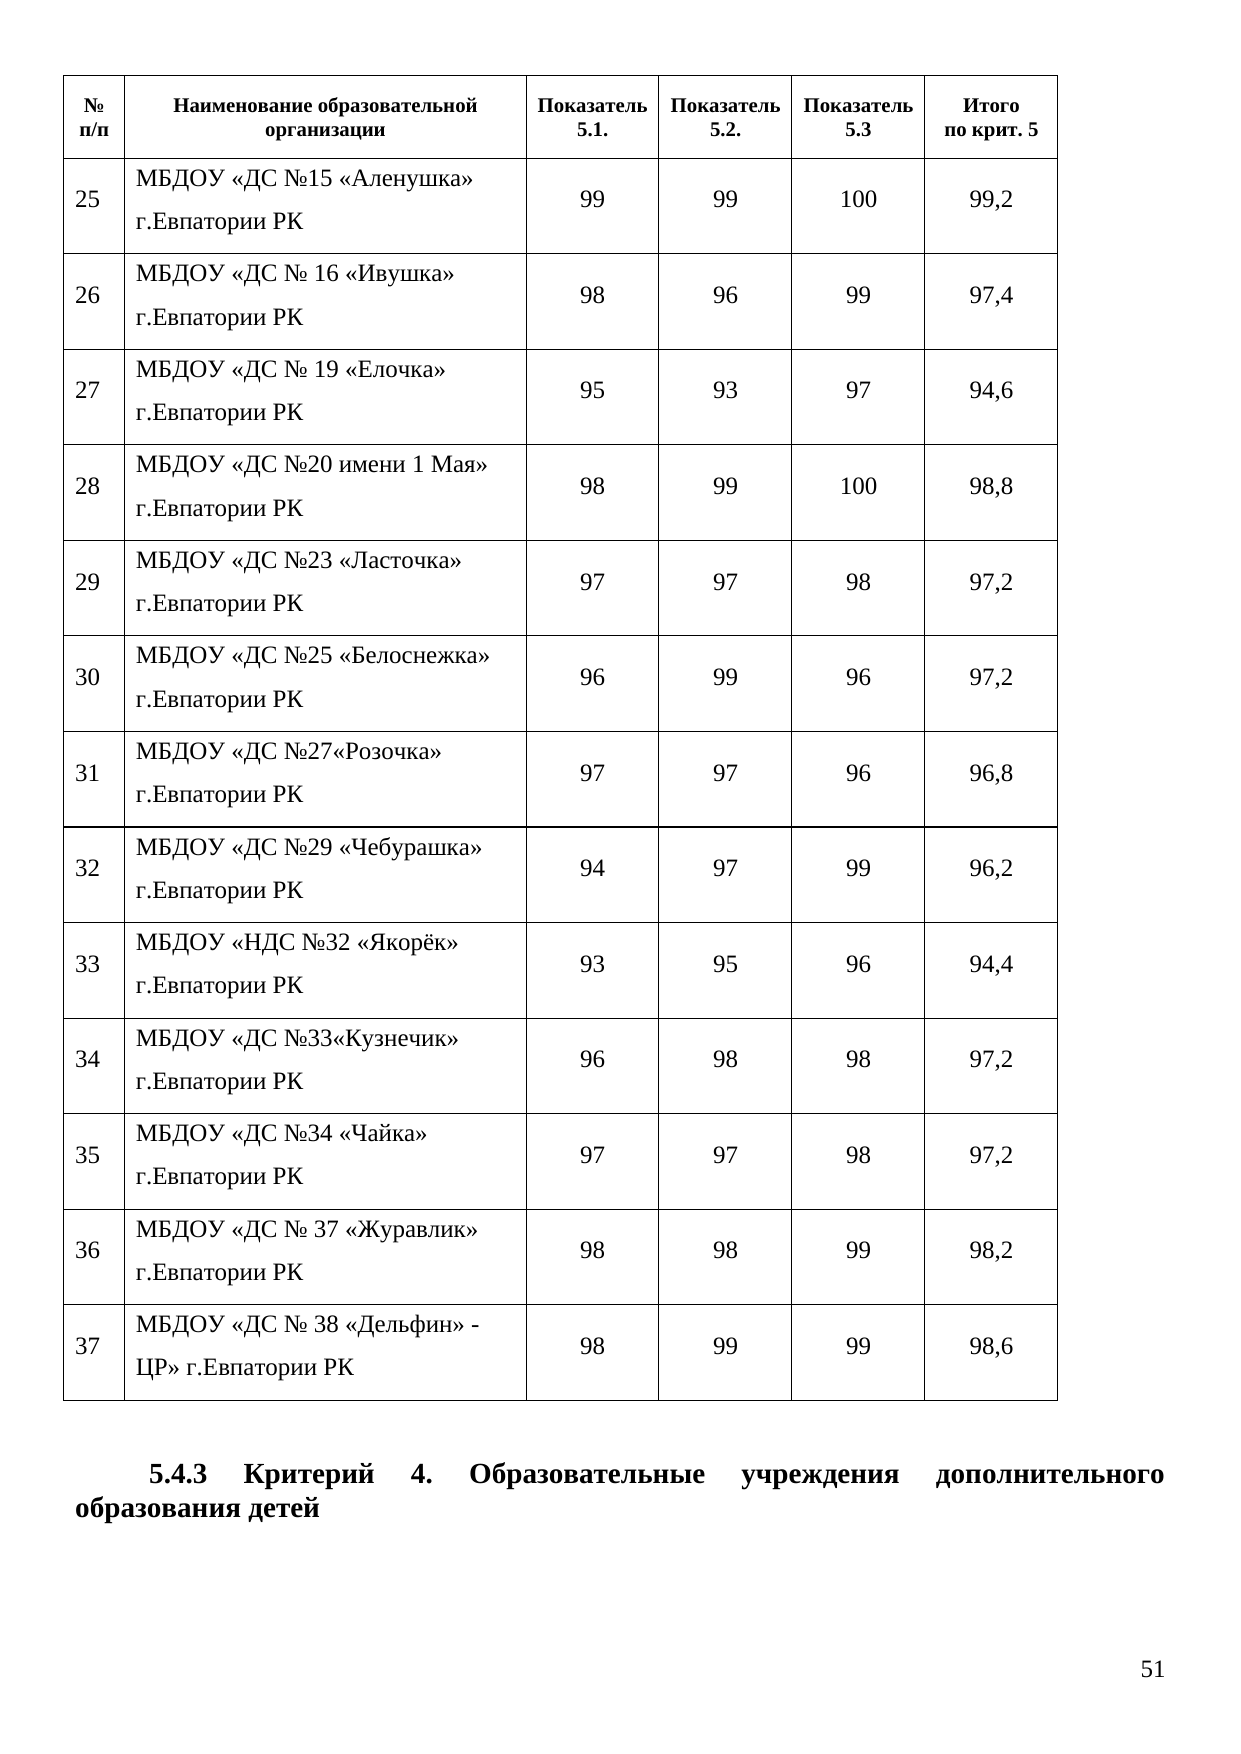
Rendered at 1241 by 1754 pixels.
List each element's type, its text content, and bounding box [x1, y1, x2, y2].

table_cell 96 [659, 254, 791, 349]
table_cell 37 [64, 1305, 124, 1399]
table_cell 96,2 [925, 828, 1057, 922]
table_cell 32 [64, 828, 124, 922]
table_cell 98,8 [925, 445, 1057, 540]
table_cell МБДОУ «ДС №20 имени 1 Мая» г.Евпатории РК [125, 445, 526, 540]
table_cell 34 [64, 1019, 124, 1113]
table_cell 94,4 [925, 923, 1057, 1017]
table_cell 100 [792, 159, 924, 253]
table_cell 98,6 [925, 1305, 1057, 1399]
table_cell 30 [64, 636, 124, 731]
table_cell 99 [659, 1305, 791, 1399]
table_cell МБДОУ «ДС №27«Розочка» г.Евпатории РК [125, 732, 526, 826]
table_cell 97,2 [925, 1114, 1057, 1208]
table_cell 99 [792, 1305, 924, 1399]
table_cell МБДОУ «ДС №34 «Чайка» г.Евпатории РК [125, 1114, 526, 1208]
table_cell 99 [659, 159, 791, 253]
table_cell 27 [64, 350, 124, 444]
table_cell 98 [792, 541, 924, 635]
table_cell 99,2 [925, 159, 1057, 253]
table_cell 95 [527, 350, 658, 444]
table_cell 25 [64, 159, 124, 253]
table_cell МБДОУ «ДС №23 «Ласточка» г.Евпатории РК [125, 541, 526, 635]
table_cell 97 [659, 1114, 791, 1208]
table_cell 98 [527, 445, 658, 540]
table_cell 98 [659, 1210, 791, 1304]
table_cell МБДОУ «ДС №29 «Чебурашка» г.Евпатории РК [125, 828, 526, 922]
table_header Наименование образовательной организации [125, 76, 526, 158]
table_cell 96 [792, 732, 924, 826]
table_cell 36 [64, 1210, 124, 1304]
table_cell 97 [527, 541, 658, 635]
table_cell 93 [659, 350, 791, 444]
table_cell 98 [659, 1019, 791, 1113]
table_cell 96 [527, 1019, 658, 1113]
table_cell 95 [659, 923, 791, 1017]
table_cell 98 [527, 254, 658, 349]
table_cell МБДОУ «ДС № 19 «Елочка» г.Евпатории РК [125, 350, 526, 444]
table_cell 99 [659, 445, 791, 540]
table_cell 98 [527, 1305, 658, 1399]
table_cell 94 [527, 828, 658, 922]
table_cell 97,4 [925, 254, 1057, 349]
table_cell 99 [792, 828, 924, 922]
table_cell 97,2 [925, 1019, 1057, 1113]
table_cell МБДОУ «ДС №15 «Аленушка» г.Евпатории РК [125, 159, 526, 253]
table_cell 97 [659, 732, 791, 826]
table_cell 29 [64, 541, 124, 635]
table_header Показатель 5.3 [792, 76, 924, 158]
table_cell 35 [64, 1114, 124, 1208]
table_cell 97 [659, 828, 791, 922]
table_cell 96,8 [925, 732, 1057, 826]
table_cell 97 [527, 1114, 658, 1208]
table_cell 96 [527, 636, 658, 731]
table_cell МБДОУ «ДС № 37 «Журавлик» г.Евпатории РК [125, 1210, 526, 1304]
subtitle 5.4.3 Критерий 4. Образовательные учреждения дополнительного образования детей [75, 1456, 1165, 1523]
table_header Показатель 5.1. [527, 76, 658, 158]
table_cell 31 [64, 732, 124, 826]
table_cell 97 [659, 541, 791, 635]
table_cell 100 [792, 445, 924, 540]
table_cell 98 [792, 1019, 924, 1113]
table_cell 98 [792, 1114, 924, 1208]
table_cell 97,2 [925, 636, 1057, 731]
table_cell 94,6 [925, 350, 1057, 444]
table_cell МБДОУ «ДС № 38 «Дельфин» - ЦР» г.Евпатории РК [125, 1305, 526, 1399]
table_cell МБДОУ «ДС №33«Кузнечик» г.Евпатории РК [125, 1019, 526, 1113]
table_cell 93 [527, 923, 658, 1017]
table_cell 99 [659, 636, 791, 731]
table_cell 28 [64, 445, 124, 540]
table_cell МБДОУ «НДС №32 «Якорёк» г.Евпатории РК [125, 923, 526, 1017]
table_cell 99 [527, 159, 658, 253]
table_cell 97,2 [925, 541, 1057, 635]
table_cell 99 [792, 1210, 924, 1304]
table_cell 98 [527, 1210, 658, 1304]
table_cell 98,2 [925, 1210, 1057, 1304]
table_header № п/п [64, 76, 124, 158]
table_cell 97 [792, 350, 924, 444]
table_cell 96 [792, 923, 924, 1017]
table_cell 97 [527, 732, 658, 826]
table_cell МБДОУ «ДС № 16 «Ивушка» г.Евпатории РК [125, 254, 526, 349]
table_cell 26 [64, 254, 124, 349]
table_cell 33 [64, 923, 124, 1017]
table_cell 96 [792, 636, 924, 731]
table_cell 99 [792, 254, 924, 349]
table_header Итого по крит. 5 [925, 76, 1057, 158]
table_cell МБДОУ «ДС №25 «Белоснежка» г.Евпатории РК [125, 636, 526, 731]
table_header Показатель 5.2. [659, 76, 791, 158]
